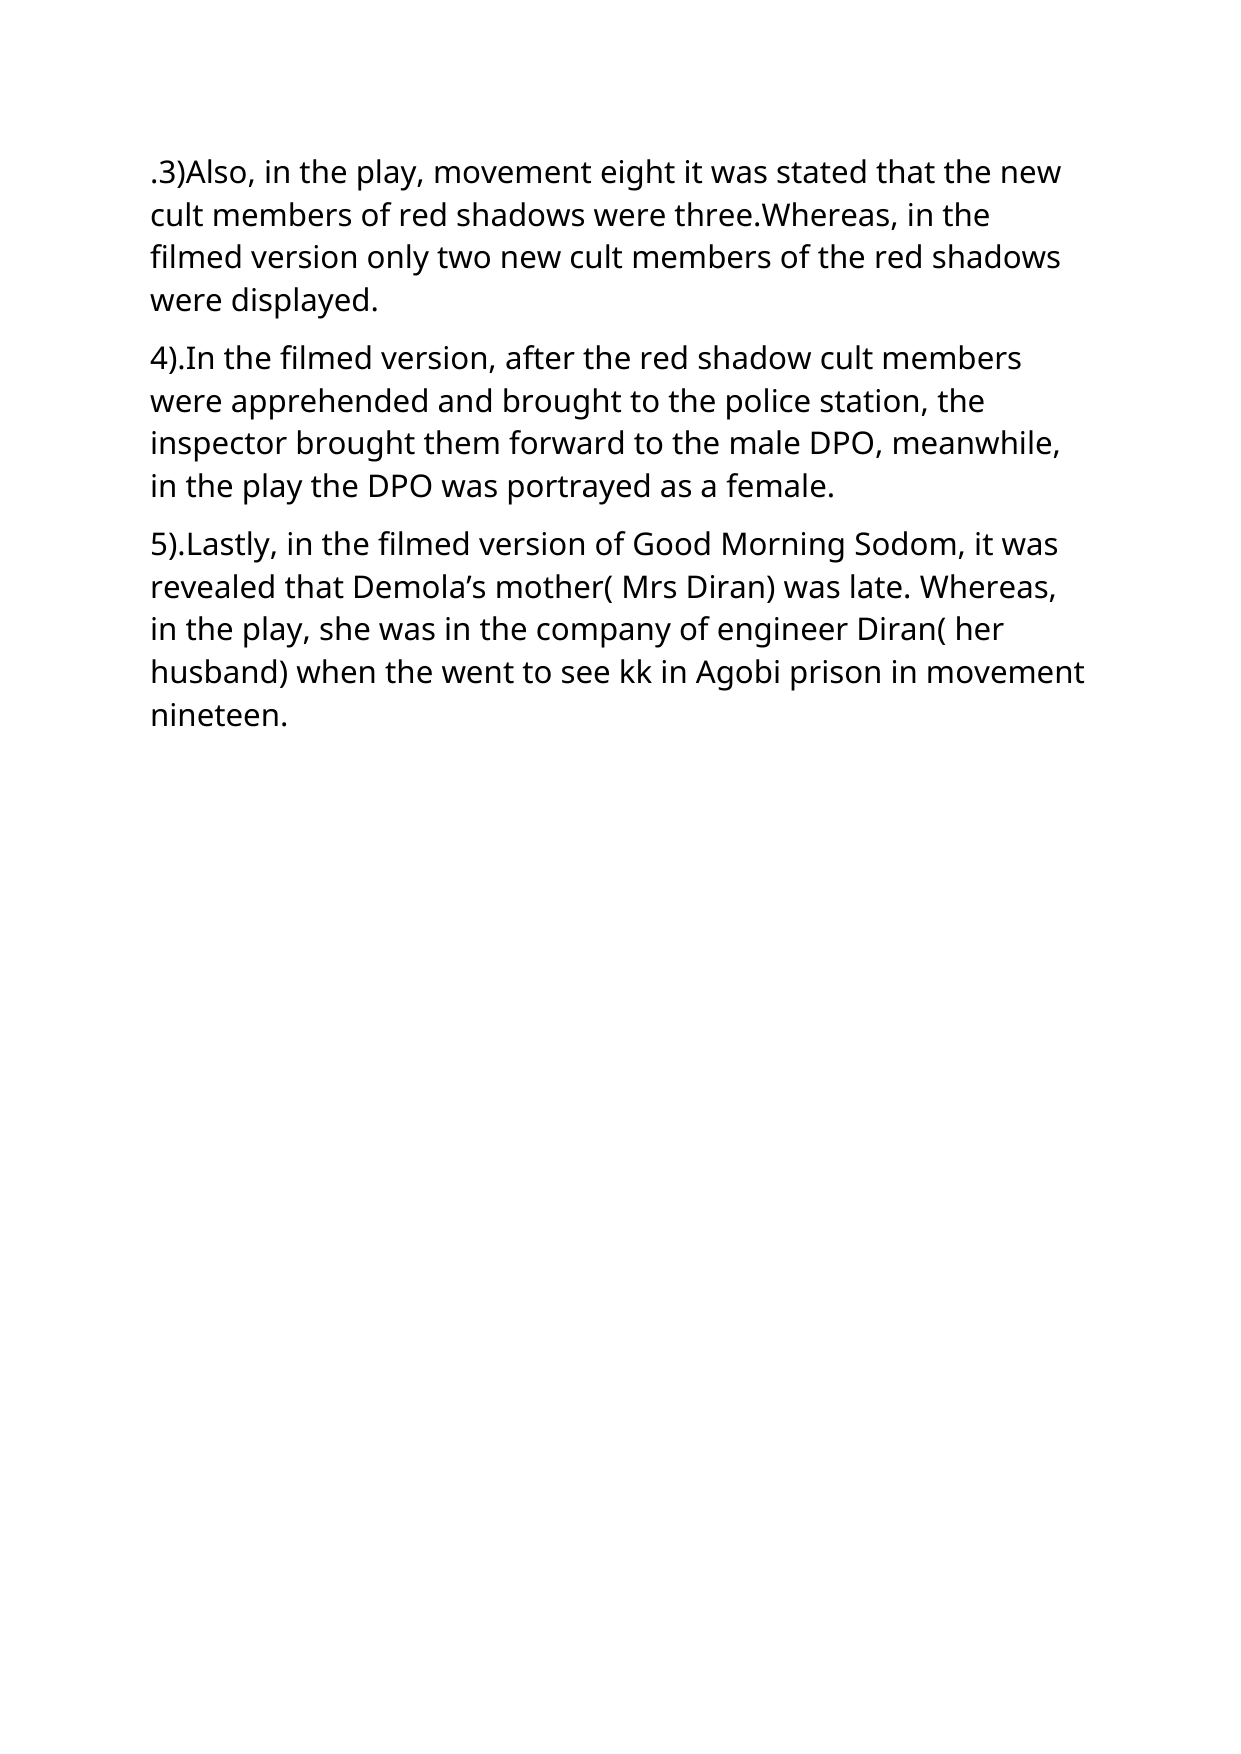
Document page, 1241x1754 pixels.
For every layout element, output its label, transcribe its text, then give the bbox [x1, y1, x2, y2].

text .3)Also, in the play, movement eight it was stated that the new cult members of red shadows were three.Whereas, in the filmed version only two new cult members of the red shadows were displayed. [150, 150, 1090, 320]
text 4).In the filmed version, after the red shadow cult members were apprehended and brought to the police station, the inspector brought them forward to the male DPO, meanwhile, in the play the DPO was portrayed as a female. [150, 336, 1090, 506]
text 5).Lastly, in the filmed version of Good Morning Sodom, it was revealed that Demola’s mother( Mrs Diran) was late. Whereas, in the play, she was in the company of engineer Diran( her husband) when the went to see kk in Agobi prison in movement nineteen. [150, 522, 1090, 735]
